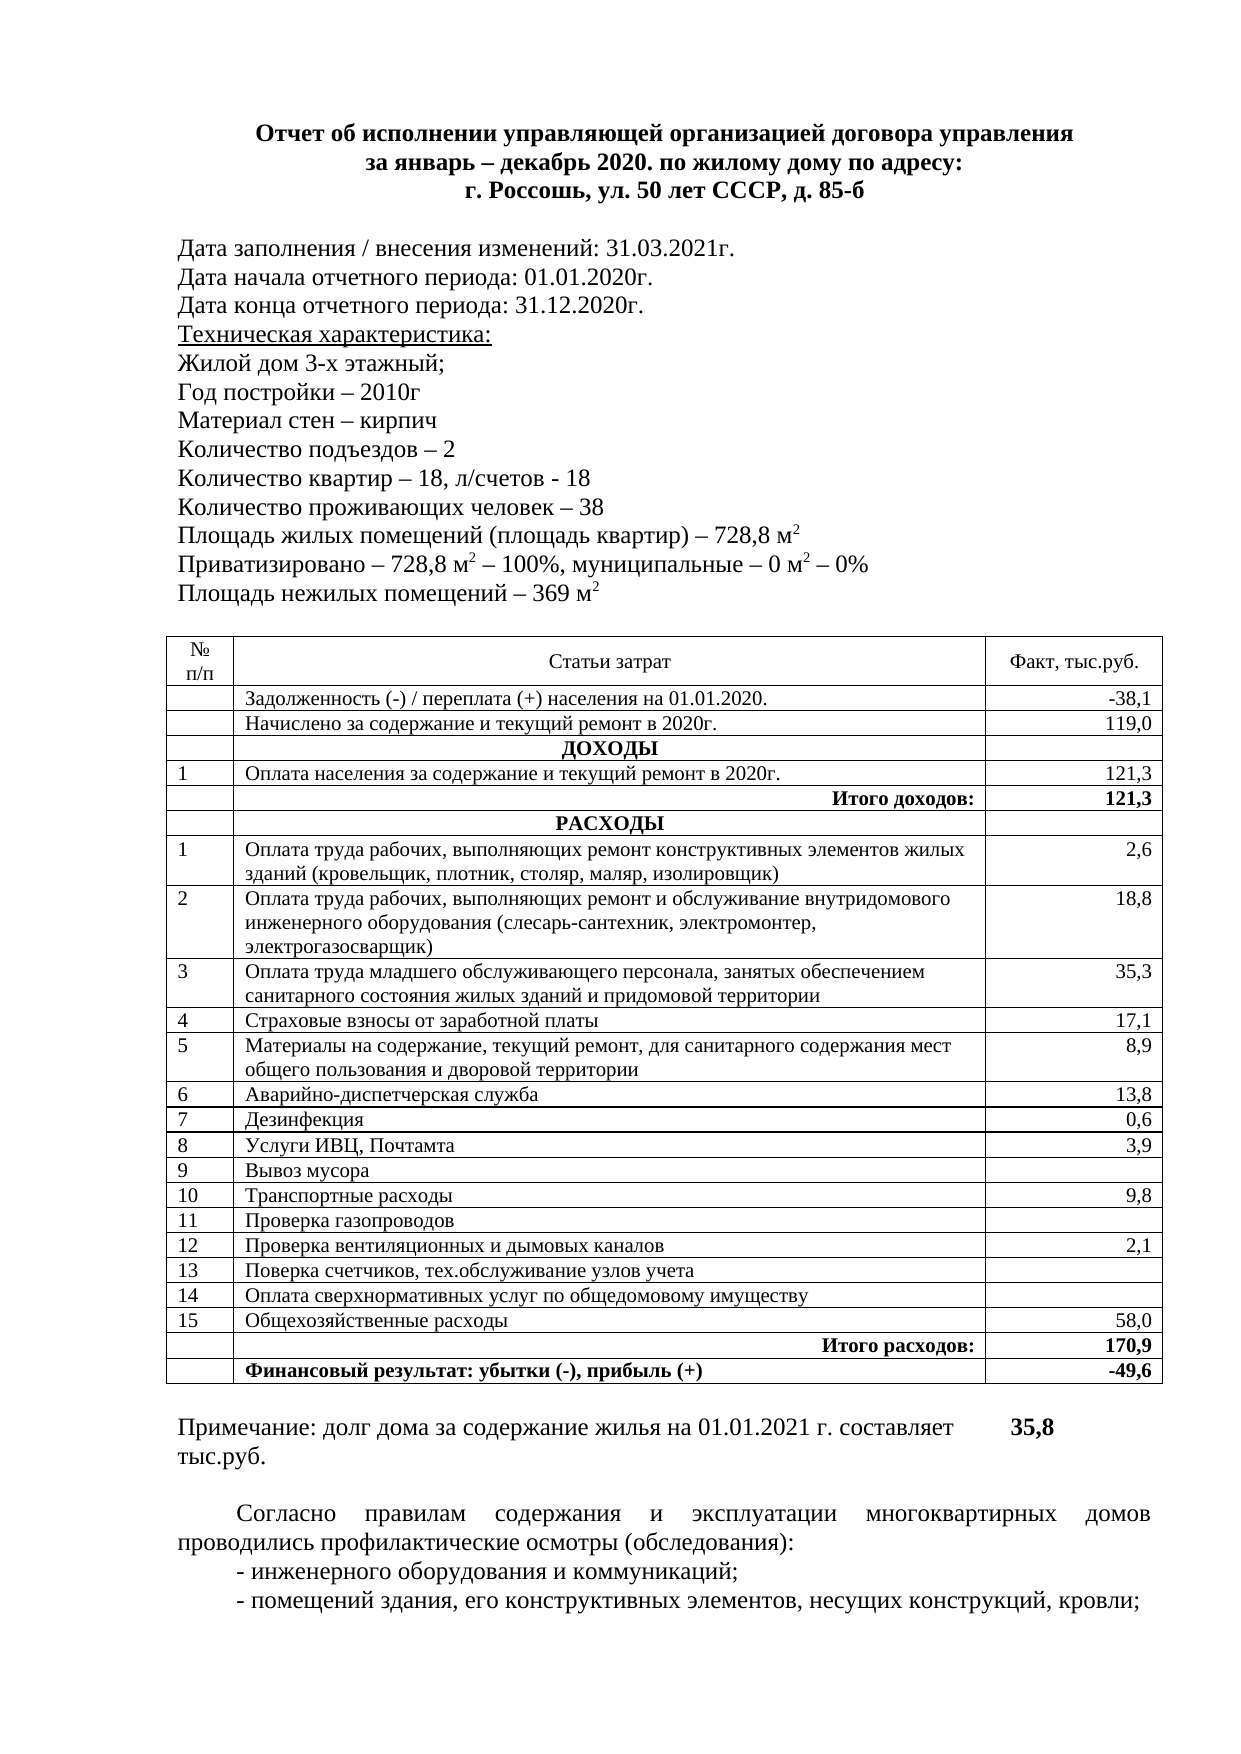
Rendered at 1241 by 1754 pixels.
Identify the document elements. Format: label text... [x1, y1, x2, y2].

table_cell [986, 1258, 1162, 1282]
table_cell ДОХОДЫ [234, 736, 985, 760]
table_cell 119,0 [986, 711, 1162, 735]
text - помещений здания, его конструктивных элементов, несущих конструкций, кровли; [177, 1585, 1152, 1613]
text Количество квартир – 18, л/счетов - 18 [177, 463, 1152, 492]
table_cell 4 [167, 1008, 233, 1032]
table_cell -38,1 [986, 686, 1162, 710]
text Количество подъездов – 2 [177, 434, 1152, 463]
table_cell 35,3 [986, 959, 1162, 1007]
table_cell РАСХОДЫ [234, 811, 985, 835]
table_cell Общехозяйственные расходы [234, 1308, 985, 1332]
table_cell 6 [167, 1082, 233, 1106]
table_cell 15 [167, 1308, 233, 1332]
table_cell 8,9 [986, 1033, 1162, 1081]
table_cell [167, 811, 233, 835]
table_cell 3 [167, 959, 233, 1007]
text Дата заполнения / внесения изменений: 31.03.2021г. [177, 233, 1152, 262]
text Примечание: долг дома за содержание жилья на 01.01.2021 г. составляет 35,8 тыс.руб. [177, 1412, 1152, 1470]
table_cell Задолженность (-) / переплата (+) населения на 01.01.2020. [234, 686, 985, 710]
table_cell 121,3 [986, 786, 1162, 810]
table_header Факт, тыс.руб. [986, 637, 1162, 685]
table_cell Оплата населения за содержание и текущий ремонт в 2020г. [234, 761, 985, 785]
text г. Россошь, ул. 50 лет СССР, д. 85-б [177, 176, 1152, 204]
table_cell [167, 736, 233, 760]
text Дата начала отчетного периода: 01.01.2020г. [177, 262, 1152, 291]
table_cell 58,0 [986, 1308, 1162, 1332]
table_cell 1 [167, 761, 233, 785]
table_cell 2 [167, 886, 233, 958]
table_cell Вывоз мусора [234, 1158, 985, 1182]
table_cell Проверка вентиляционных и дымовых каналов [234, 1233, 985, 1257]
table_cell [986, 811, 1162, 835]
table_cell Аварийно-диспетчерская служба [234, 1082, 985, 1106]
table_cell 10 [167, 1183, 233, 1207]
table_cell Проверка газопроводов [234, 1208, 985, 1232]
table_header № п/п [167, 637, 233, 685]
text Количество проживающих человек – 38 [177, 492, 1152, 521]
table_cell [167, 1333, 233, 1357]
table_cell 8 [167, 1133, 233, 1157]
table_cell 18,8 [986, 886, 1162, 958]
table_cell 9 [167, 1158, 233, 1182]
table_cell -49,6 [986, 1359, 1162, 1382]
text Приватизировано – 728,8 м2 – 100%, муниципальные – 0 м2 – 0% [177, 549, 1152, 578]
table_cell [167, 686, 233, 710]
table_cell 14 [167, 1283, 233, 1307]
text Жилой дом 3-х этажный; [177, 348, 1152, 377]
table_cell [167, 1359, 233, 1382]
table_cell Финансовый результат: убытки (-), прибыль (+) [234, 1359, 985, 1382]
table_cell [986, 1283, 1162, 1307]
table_cell [167, 711, 233, 735]
table_cell 121,3 [986, 761, 1162, 785]
table_cell 7 [167, 1108, 233, 1131]
table_cell Оплата труда младшего обслуживающего персонала, занятых обеспечением санитарного состояния жилых зданий и придомовой территории [234, 959, 985, 1007]
table_cell 11 [167, 1208, 233, 1232]
table_cell Итого расходов: [234, 1333, 985, 1357]
text Согласно правилам содержания и эксплуатации многоквартирных домов проводились профилактические осмотры (обследования): [177, 1498, 1152, 1556]
text Отчет об исполнении управляющей организацией договора управления [177, 118, 1152, 147]
table_cell 0,6 [986, 1108, 1162, 1131]
table_cell Поверка счетчиков, тех.обслуживание узлов учета [234, 1258, 985, 1282]
text Год постройки – 2010г [177, 377, 1152, 406]
table_cell 2,6 [986, 836, 1162, 884]
table_cell Оплата сверхнормативных услуг по общедомовому имуществу [234, 1283, 985, 1307]
table_cell 3,9 [986, 1133, 1162, 1157]
table_header Статьи затрат [234, 637, 985, 685]
table_cell Итого доходов: [234, 786, 985, 810]
text за январь – декабрь 2020. по жилому дому по адресу: [177, 147, 1152, 176]
table_cell [167, 786, 233, 810]
table_cell Страховые взносы от заработной платы [234, 1008, 985, 1032]
text Площадь нежилых помещений – 369 м2 [177, 578, 1152, 607]
text Техническая характеристика: [177, 319, 1152, 348]
text Дата конца отчетного периода: 31.12.2020г. [177, 291, 1152, 319]
table_cell Транспортные расходы [234, 1183, 985, 1207]
text Материал стен – кирпич [177, 406, 1152, 434]
table_cell 2,1 [986, 1233, 1162, 1257]
text - инженерного оборудования и коммуникаций; [177, 1556, 1152, 1585]
table_cell Начислено за содержание и текущий ремонт в 2020г. [234, 711, 985, 735]
table_cell Материалы на содержание, текущий ремонт, для санитарного содержания мест общего пользования и дворовой территории [234, 1033, 985, 1081]
table_cell Дезинфекция [234, 1108, 985, 1131]
table_cell 9,8 [986, 1183, 1162, 1207]
table_cell 13 [167, 1258, 233, 1282]
table_cell Оплата труда рабочих, выполняющих ремонт и обслуживание внутридомового инженерного оборудования (слесарь-сантехник, электромонтер, электрогазосварщик) [234, 886, 985, 958]
table_cell 1 [167, 836, 233, 884]
table_cell [986, 736, 1162, 760]
table_cell Услуги ИВЦ, Почтамта [234, 1133, 985, 1157]
table_cell 12 [167, 1233, 233, 1257]
table_cell [986, 1158, 1162, 1182]
table_cell 170,9 [986, 1333, 1162, 1357]
table_cell 17,1 [986, 1008, 1162, 1032]
table_cell 13,8 [986, 1082, 1162, 1106]
table_cell Оплата труда рабочих, выполняющих ремонт конструктивных элементов жилых зданий (кровельщик, плотник, столяр, маляр, изолировщик) [234, 836, 985, 884]
text Площадь жилых помещений (площадь квартир) – 728,8 м2 [177, 521, 1152, 549]
table_cell 5 [167, 1033, 233, 1081]
table_cell [986, 1208, 1162, 1232]
